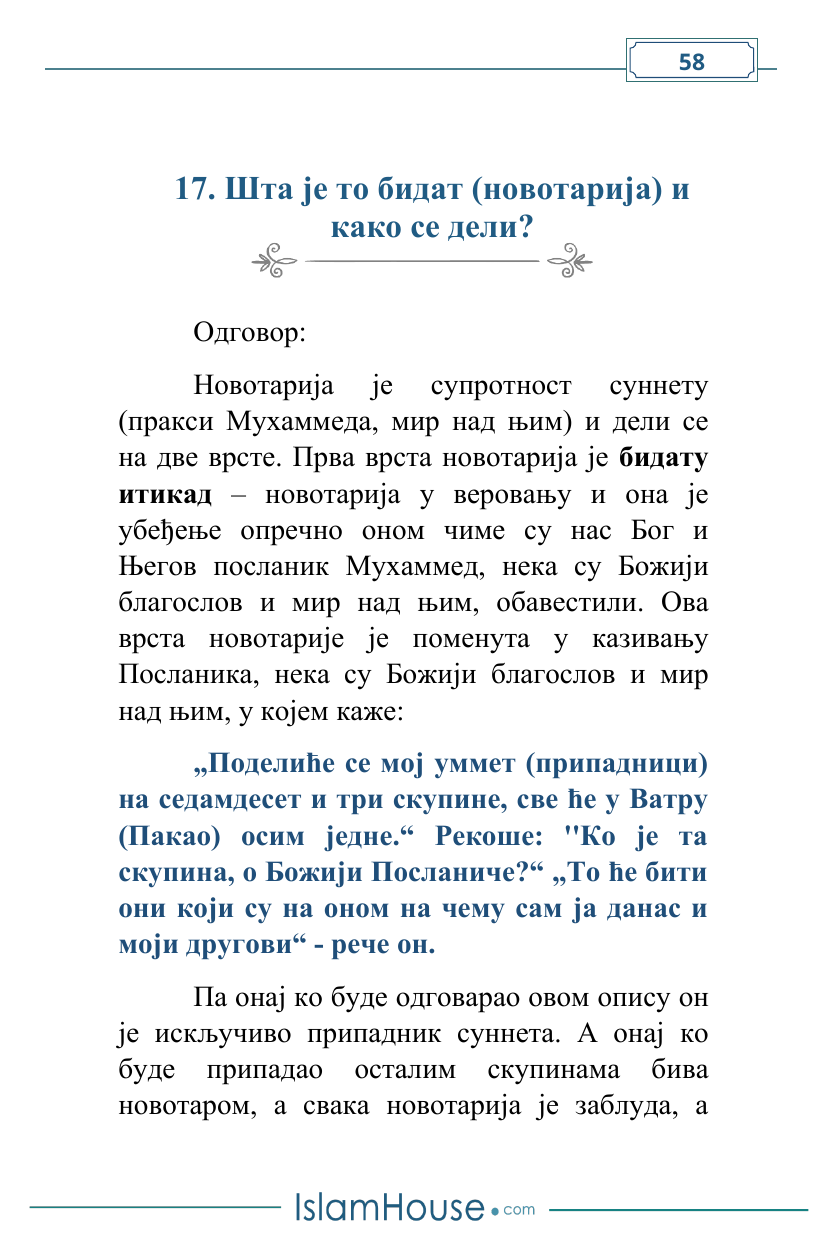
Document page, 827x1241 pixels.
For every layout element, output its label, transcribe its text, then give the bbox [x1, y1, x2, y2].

text Новотарија је супротност суннету (пракси Мухаммеда, мир над њим) и дели се на две врсте. Прва врста новотарија је бидату итикад – новотарија у веровању и она је убеђење опречно оном чиме су нас Бог и Његов посланик Мухаммед, нека су Божији благослов и мир над њим, обавестили. Ова врста новотарије је поменута у казивању Посланика, нека су Божији благослов и мир над њим, у којем каже: [118, 367, 709, 726]
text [118, 979, 709, 1121]
text 17. Шта је то бидат (новотарија) и како се дели? [156, 168, 709, 245]
picture [288, 1187, 809, 1228]
text „Поделиће се мој уммет (припадници) на седамдесет и три скупине, све ће у Ватру (Пакао) осим једне.“ Рекоше: ''Ко је та скупина, о Божији Посланиче?“ „То ће бити они који су на оном на чему сам ја данас и моји другови“ - рече он. [118, 745, 709, 960]
picture [22, 1186, 282, 1224]
text Одговор: [118, 314, 709, 348]
